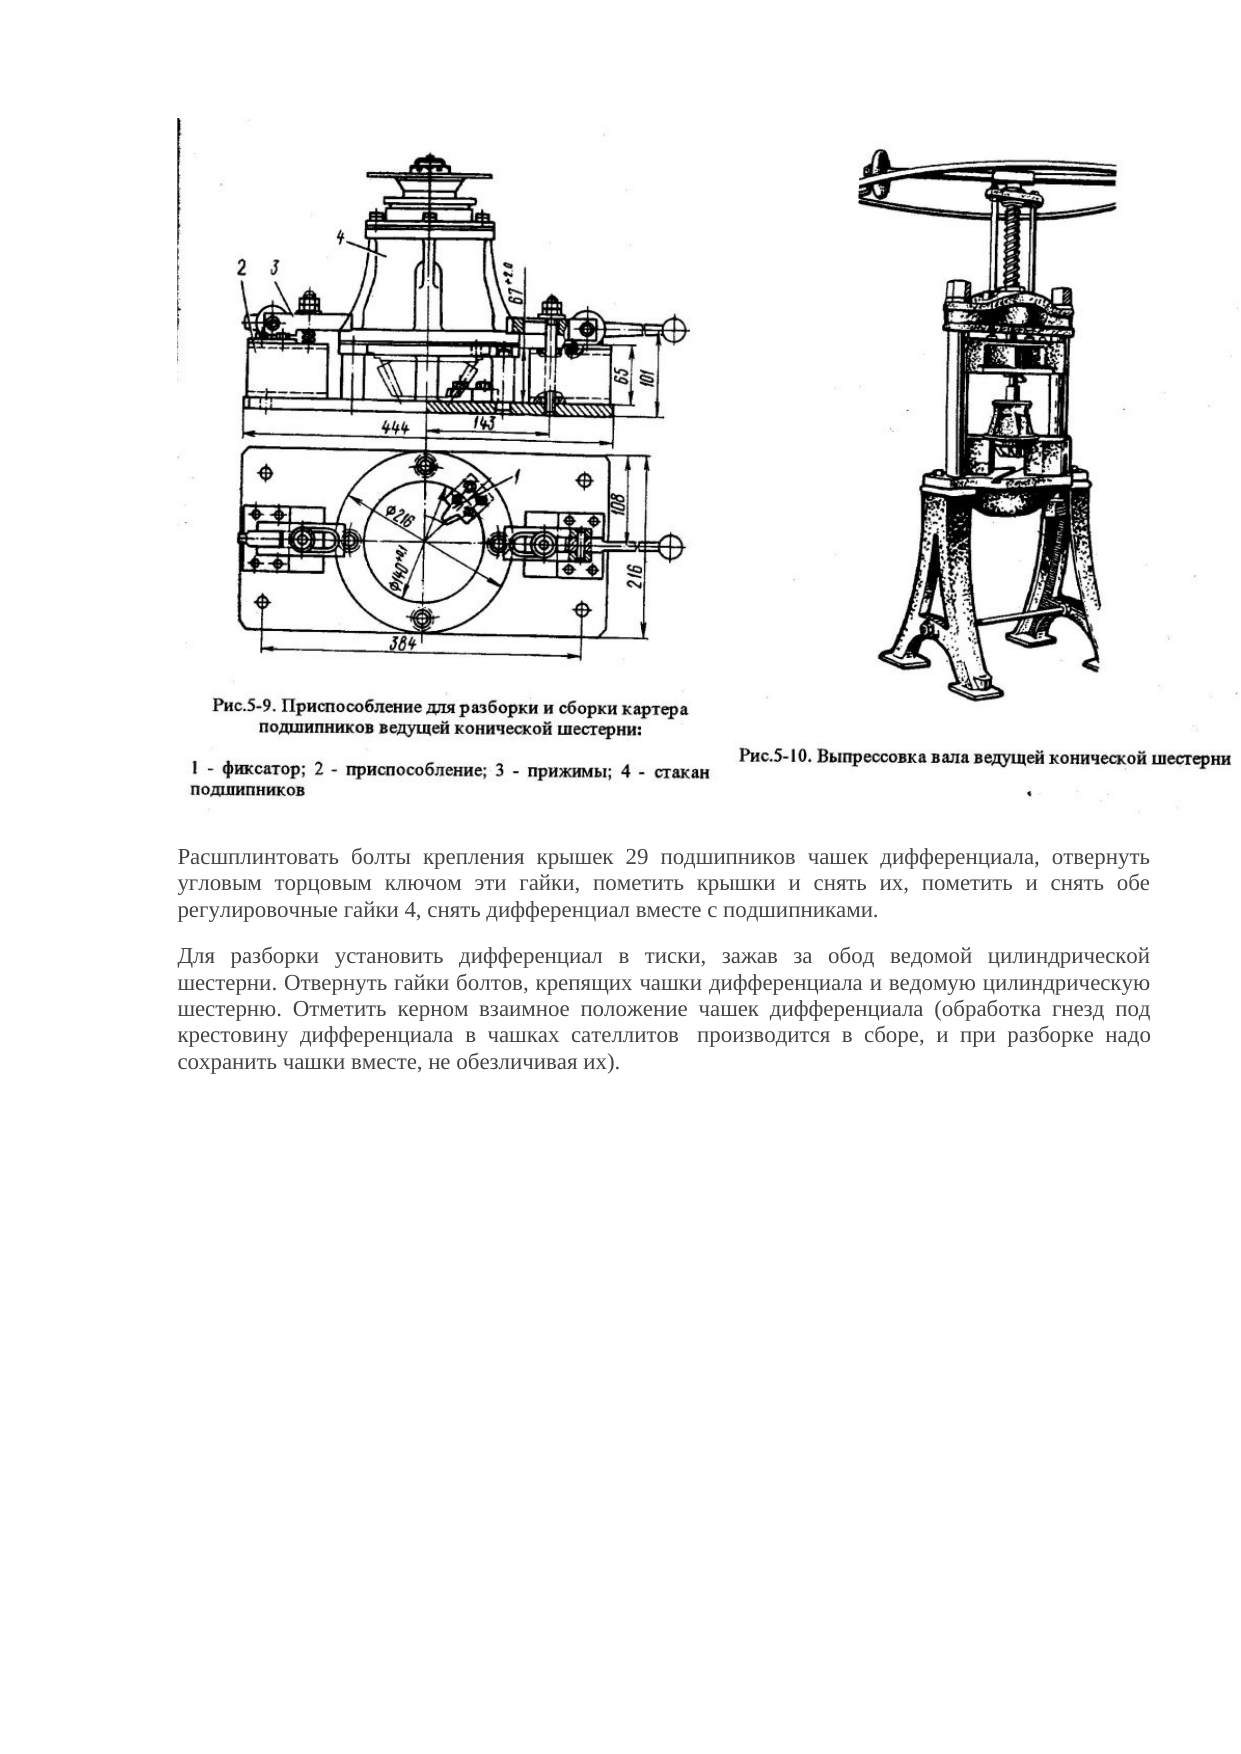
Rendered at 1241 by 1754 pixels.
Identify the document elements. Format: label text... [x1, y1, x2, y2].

text Расшплинтовать болты крепления крышек 29 подшипников чашек дифференциала, отвернуть угловым торцовым ключом эти гайки, пометить крышки и снять их, пометить и снять обе регулировочные гайки 4, снять дифференциал вместе с подшипниками. [177, 843, 1152, 922]
picture [177, 118, 1240, 819]
text Для разборки установить дифференциал в тиски, зажав за обод ведомой цилиндрической шестерни. Отвернуть гайки болтов, крепящих чашки дифференциала и ведомую цилиндрическую шестерню. Отметить керном взаимное положение чашек дифференциала (обработка гнезд под крестовину дифференциала в чашках сателлитов производится в сборе, и при разборке надо сохранить чашки вместе, не обезличивая их). [177, 942, 1152, 1074]
